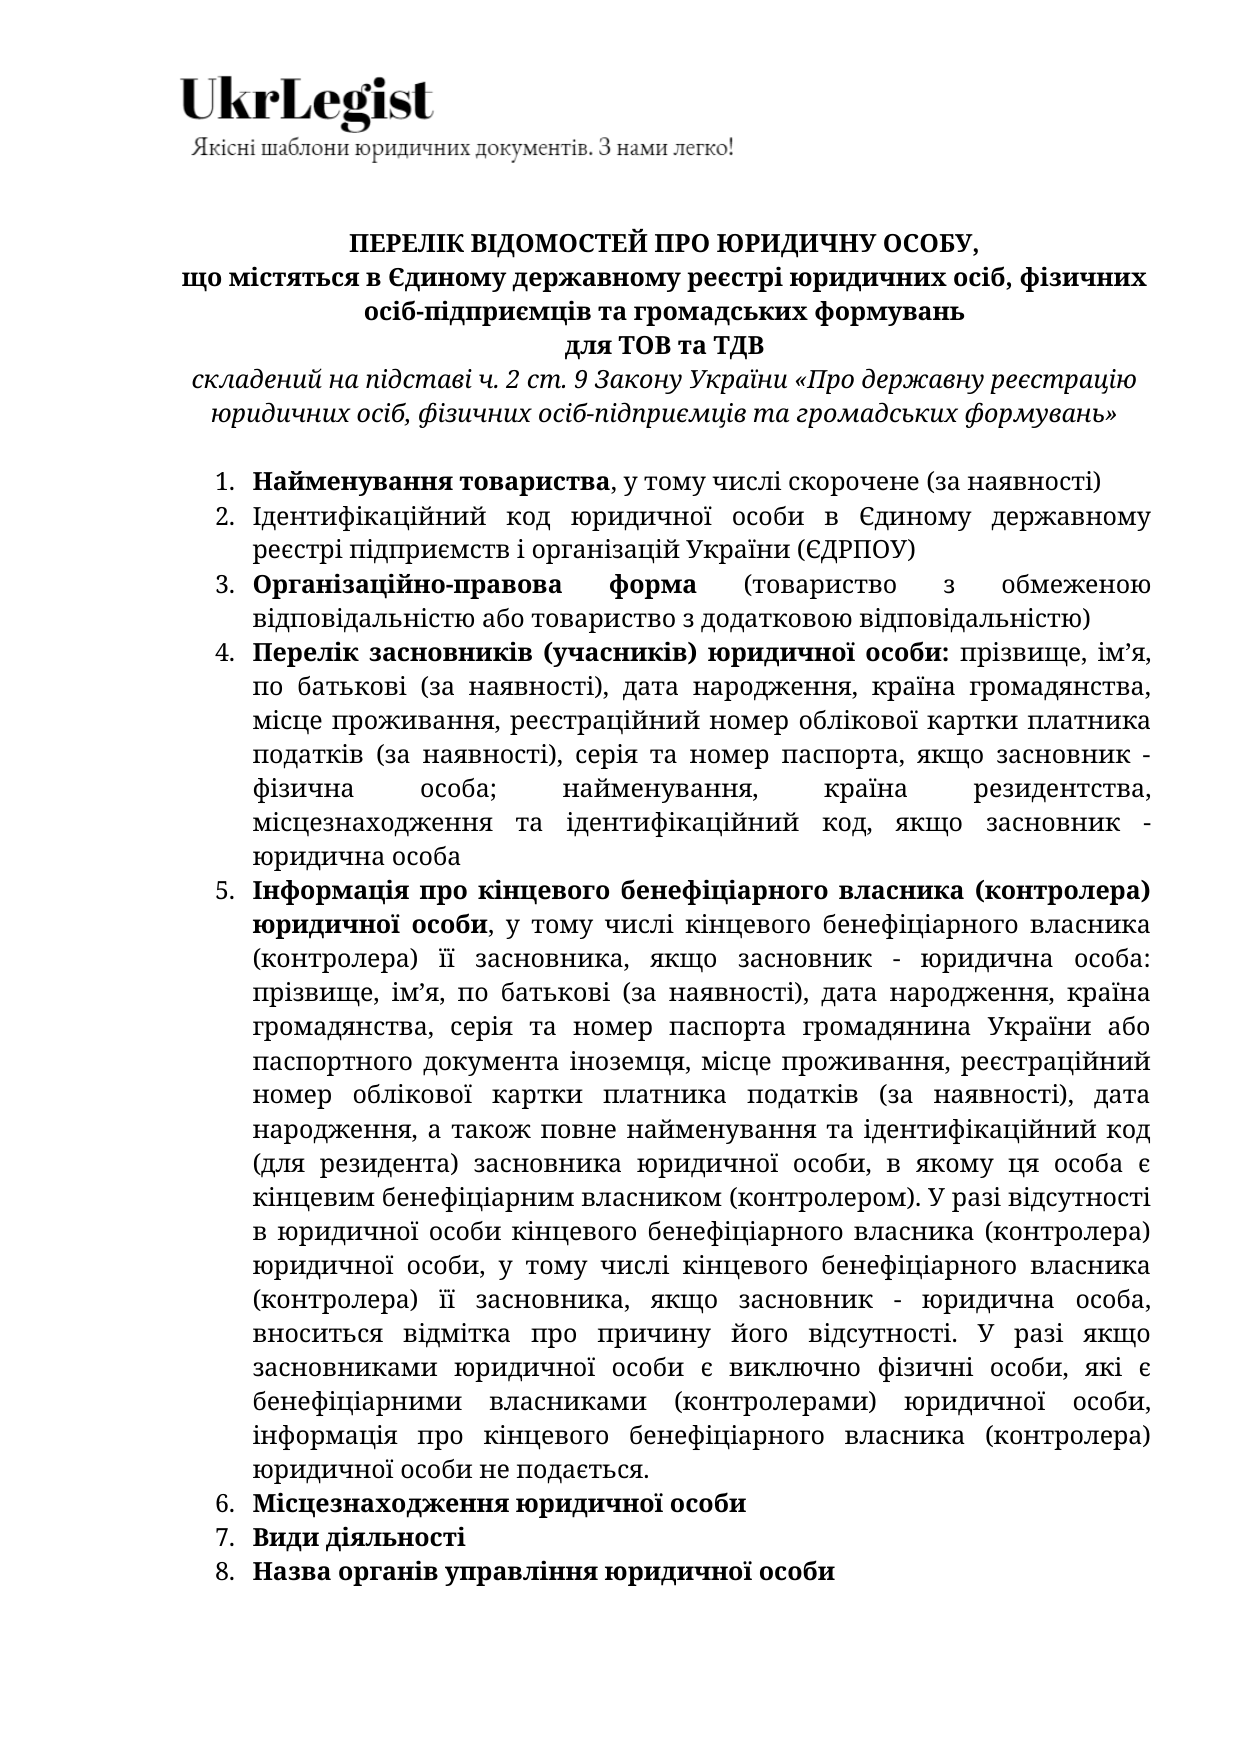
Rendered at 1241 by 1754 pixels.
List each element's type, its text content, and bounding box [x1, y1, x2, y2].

list Інформація про кінцевого бенефіціарного власника (контролера) юридичної особи, у тому числі кінцевого бенефіціарного власника (контролера) її засновника, якщо засновник - юридична особа: прізвище, ім’я, по батькові (за наявності), дата народження, країна громадянства, серія та номер паспорта громадянина України або паспортного документа іноземця, місце проживання, реєстраційний номер облікової картки платника податків (за наявності), дата народження, а також повне найменування та ідентифікаційний код (для резидента) засновника юридичної особи, в якому ця особа є кінцевим бенефіціарним власником (контролером). У разі відсутності в юридичної особи кінцевого бенефіціарного власника (контролера) юридичної особи, у тому числі кінцевого бенефіціарного власника (контролера) її засновника, якщо засновник - юридична особа, вноситься відмітка про причину його відсутності. У разі якщо засновниками юридичної особи є виключно фізичні особи, які є бенефіціарними власниками (контролерами) юридичної особи, інформація про кінцевого бенефіціарного власника (контролера) юридичної особи не подається. [215, 873, 1152, 1486]
list Найменування товариства, у тому числі скорочене (за наявності) [215, 464, 1152, 498]
text що містяться в Єдиному державному реєстрі юридичних осіб, фізичних осіб-підприємців та громадських формувань [177, 260, 1152, 328]
list Ідентифікаційний код юридичної особи в Єдиному державному реєстрі підприємств і організацій України (ЄДРПОУ) [215, 498, 1152, 566]
text ПЕРЕЛІК ВІДОМОСТЕЙ ПРО ЮРИДИЧНУ ОСОБУ, [177, 226, 1152, 260]
list Організаційно-правова форма (товариство з обмеженою відповідальністю або товариство з додатковою відповідальністю) [215, 566, 1152, 634]
list Види діяльності [215, 1520, 1152, 1554]
list Назва органів управління юридичної особи [215, 1554, 1152, 1588]
picture [177, 73, 734, 164]
text для ТОВ та ТДВ [177, 328, 1152, 362]
list Перелік засновників (учасників) юридичної особи: прізвище, ім’я, по батькові (за наявності), дата народження, країна громадянства, місце проживання, реєстраційний номер облікової картки платника податків (за наявності), серія та номер паспорта, якщо засновник - фізична особа; найменування, країна резидентства, місцезнаходження та ідентифікаційний код, якщо засновник - юридична особа [215, 634, 1152, 873]
list Місцезнаходження юридичної особи [215, 1486, 1152, 1520]
text складений на підставі ч. 2 ст. 9 Закону України «Про державну реєстрацію юридичних осіб, фізичних осіб-підприємців та громадських формувань» [177, 362, 1152, 430]
